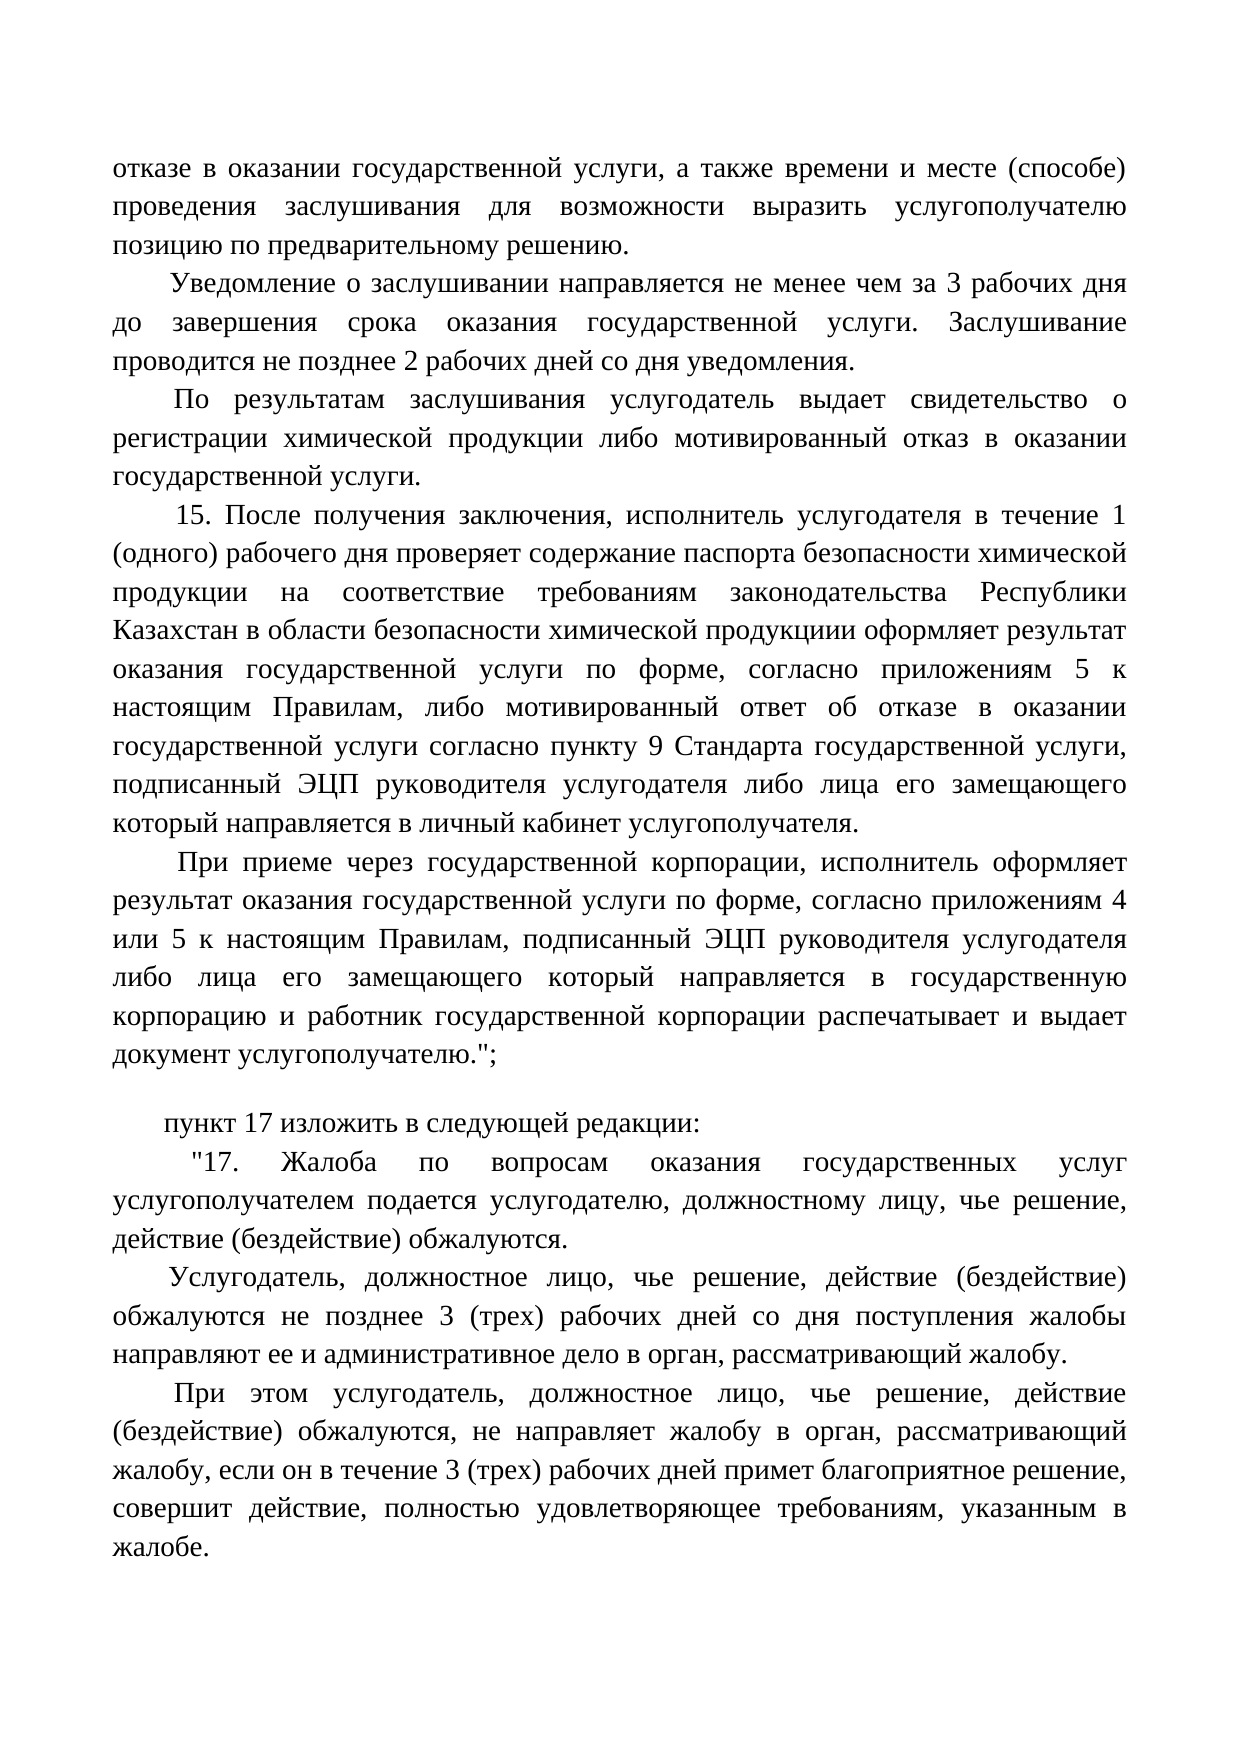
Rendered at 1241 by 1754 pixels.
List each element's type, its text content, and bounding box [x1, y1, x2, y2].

text Уведомление о заслушивании направляется не менее чем за 3 рабочих дня до завершения срока оказания государственной услуги. Заслушивание проводится не позднее 2 рабочих дней со дня уведомления. [112, 266, 1128, 376]
text При приеме через государственной корпорации, исполнитель оформляет результат оказания государственной услуги по форме, согласно приложениям 4 или 5 к настоящим Правилам, подписанный ЭЦП руководителя услугодателя либо лица его замещающего который направляется в государственную корпорацию и работник государственной корпорации распечатывает и выдает документ услугополучателю."; [112, 844, 1128, 1070]
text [112, 150, 1128, 261]
text 15. После получения заключения, исполнитель услугодателя в течение 1 (одного) рабочего дня проверяет содержание паспорта безопасности химической продукции на соответствие требованиям законодательства Республики Казахстан в области безопасности химической продукциии оформляет результат оказания государственной услуги по форме, согласно приложениям 5 к настоящим Правилам, либо мотивированный ответ об отказе в оказании государственной услуги согласно пункту 9 Стандарта государственной услуги, подписанный ЭЦП руководителя услугодателя либо лица его замещающего который направляется в личный кабинет услугополучателя. [112, 497, 1128, 839]
text "17. Жалоба по вопросам оказания государственных услуг услугополучателем подается услугодателю, должностному лицу, чье решение, действие (бездействие) обжалуются. [112, 1144, 1128, 1254]
text При этом услугодатель, должностное лицо, чье решение, действие (бездействие) обжалуются, не направляет жалобу в орган, рассматривающий жалобу, если он в течение 3 (трех) рабочих дней примет благоприятное решение, совершит действие, полностью удовлетворяющее требованиям, указанным в жалобе. [112, 1375, 1128, 1563]
text Услугодатель, должностное лицо, чье решение, действие (бездействие) обжалуются не позднее 3 (трех) рабочих дней со дня поступления жалобы направляют ее и административное дело в орган, рассматривающий жалобу. [112, 1259, 1128, 1370]
text По результатам заслушивания услугодатель выдает свидетельство о регистрации химической продукции либо мотивированный отказ в оказании государственной услуги. [112, 381, 1128, 492]
text пункт 17 изложить в следующей редакции: [112, 1105, 1128, 1139]
